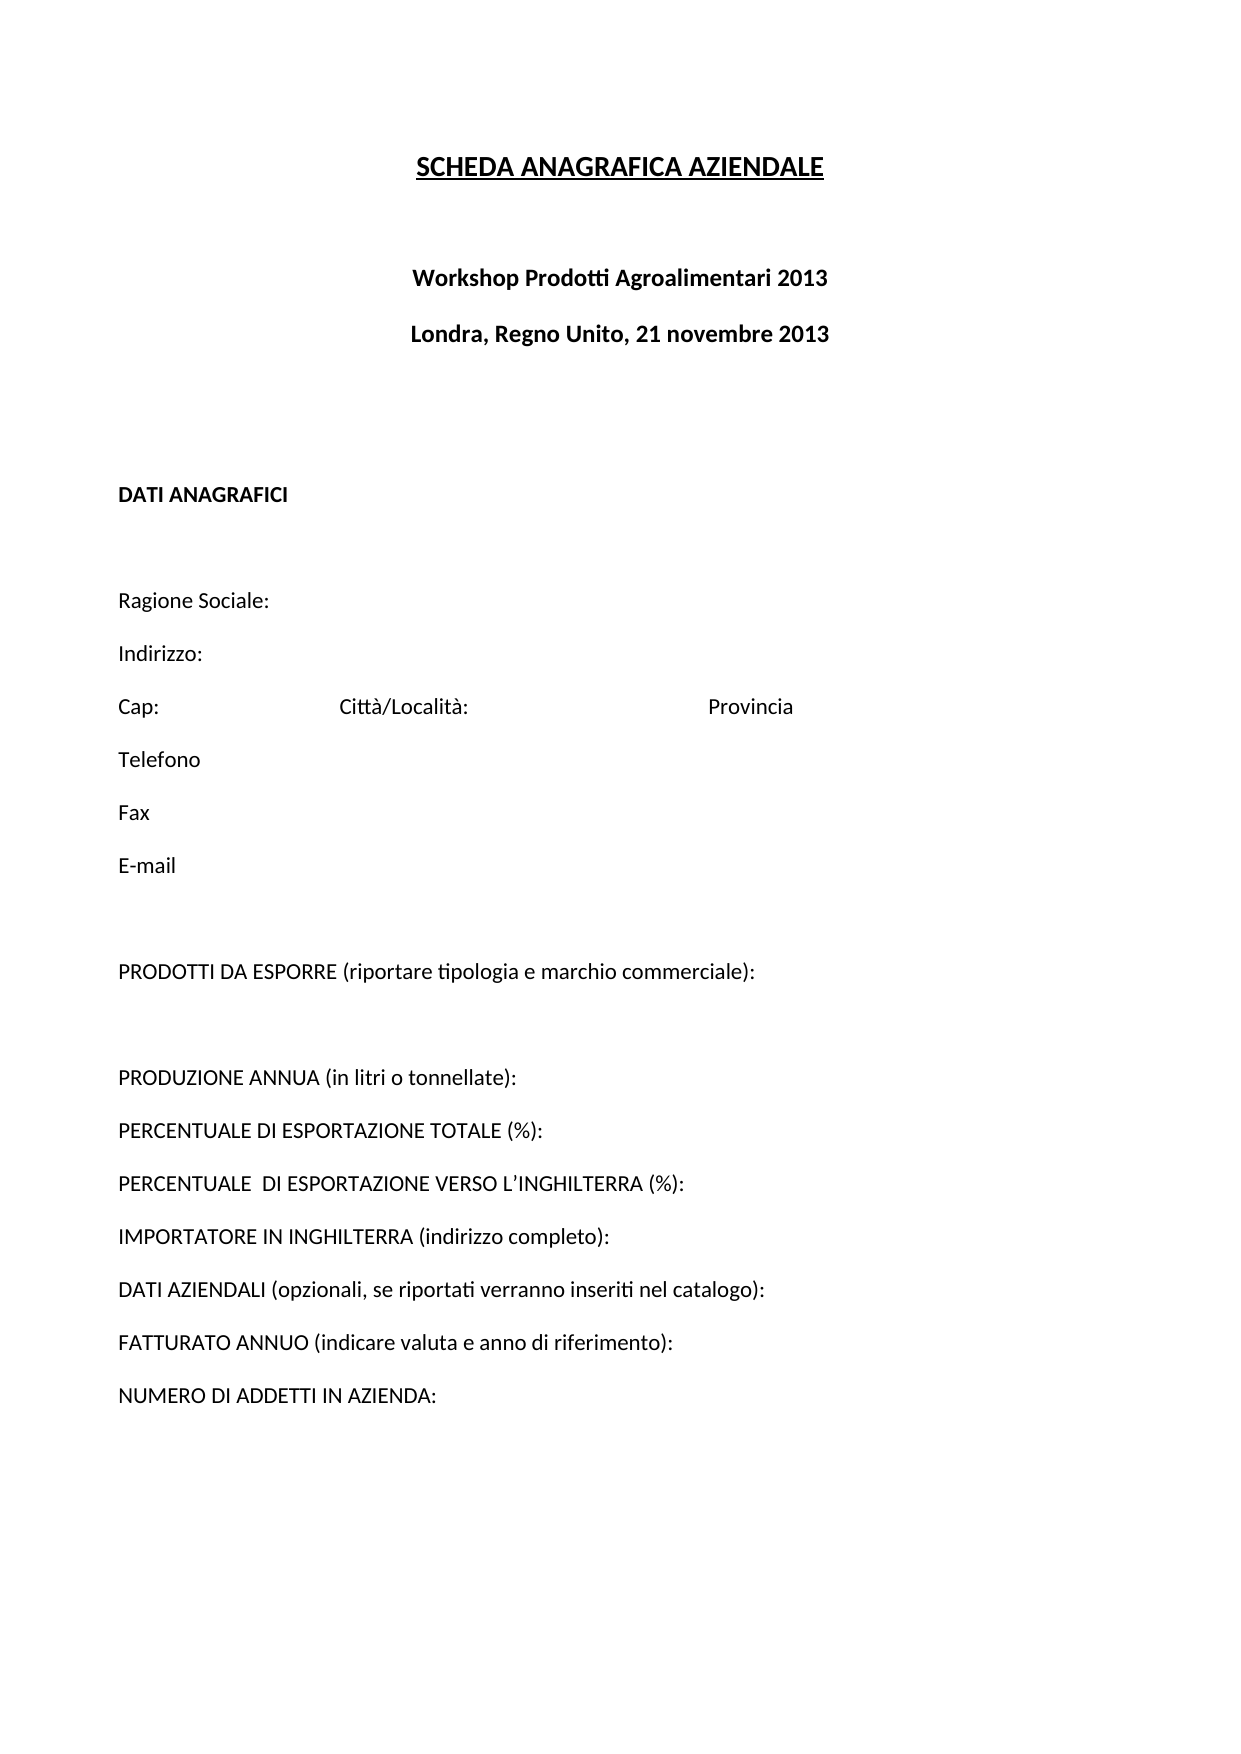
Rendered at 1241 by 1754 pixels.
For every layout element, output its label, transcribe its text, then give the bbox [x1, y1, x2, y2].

text E-mail [118, 851, 1122, 879]
text Fax [118, 798, 1122, 826]
text NUMERO DI ADDETTI IN AZIENDA: [118, 1381, 1122, 1409]
text Cap: Città/Località: Provincia [118, 692, 1122, 720]
text PERCENTUALE DI ESPORTAZIONE VERSO L’INGHILTERRA (%): [118, 1169, 1122, 1197]
text Londra, Regno Unito, 21 novembre 2013 [118, 318, 1122, 349]
text Ragione Sociale: [118, 586, 1122, 614]
text SCHEDA ANAGRAFICA AZIENDALE [118, 148, 1122, 183]
text PERCENTUALE DI ESPORTAZIONE TOTALE (%): [118, 1116, 1122, 1144]
text Indirizzo: [118, 639, 1122, 667]
text PRODOTTI DA ESPORRE (riportare tipologia e marchio commerciale): [118, 957, 1122, 985]
text DATI ANAGRAFICI [118, 480, 1122, 508]
text FATTURATO ANNUO (indicare valuta e anno di riferimento): [118, 1328, 1122, 1356]
text Workshop Prodotti Agroalimentari 2013 [118, 262, 1122, 293]
text Telefono [118, 745, 1122, 773]
text DATI AZIENDALI (opzionali, se riportati verranno inseriti nel catalogo): [118, 1275, 1122, 1303]
text PRODUZIONE ANNUA (in litri o tonnellate): [118, 1063, 1122, 1091]
text IMPORTATORE IN INGHILTERRA (indirizzo completo): [118, 1222, 1122, 1250]
